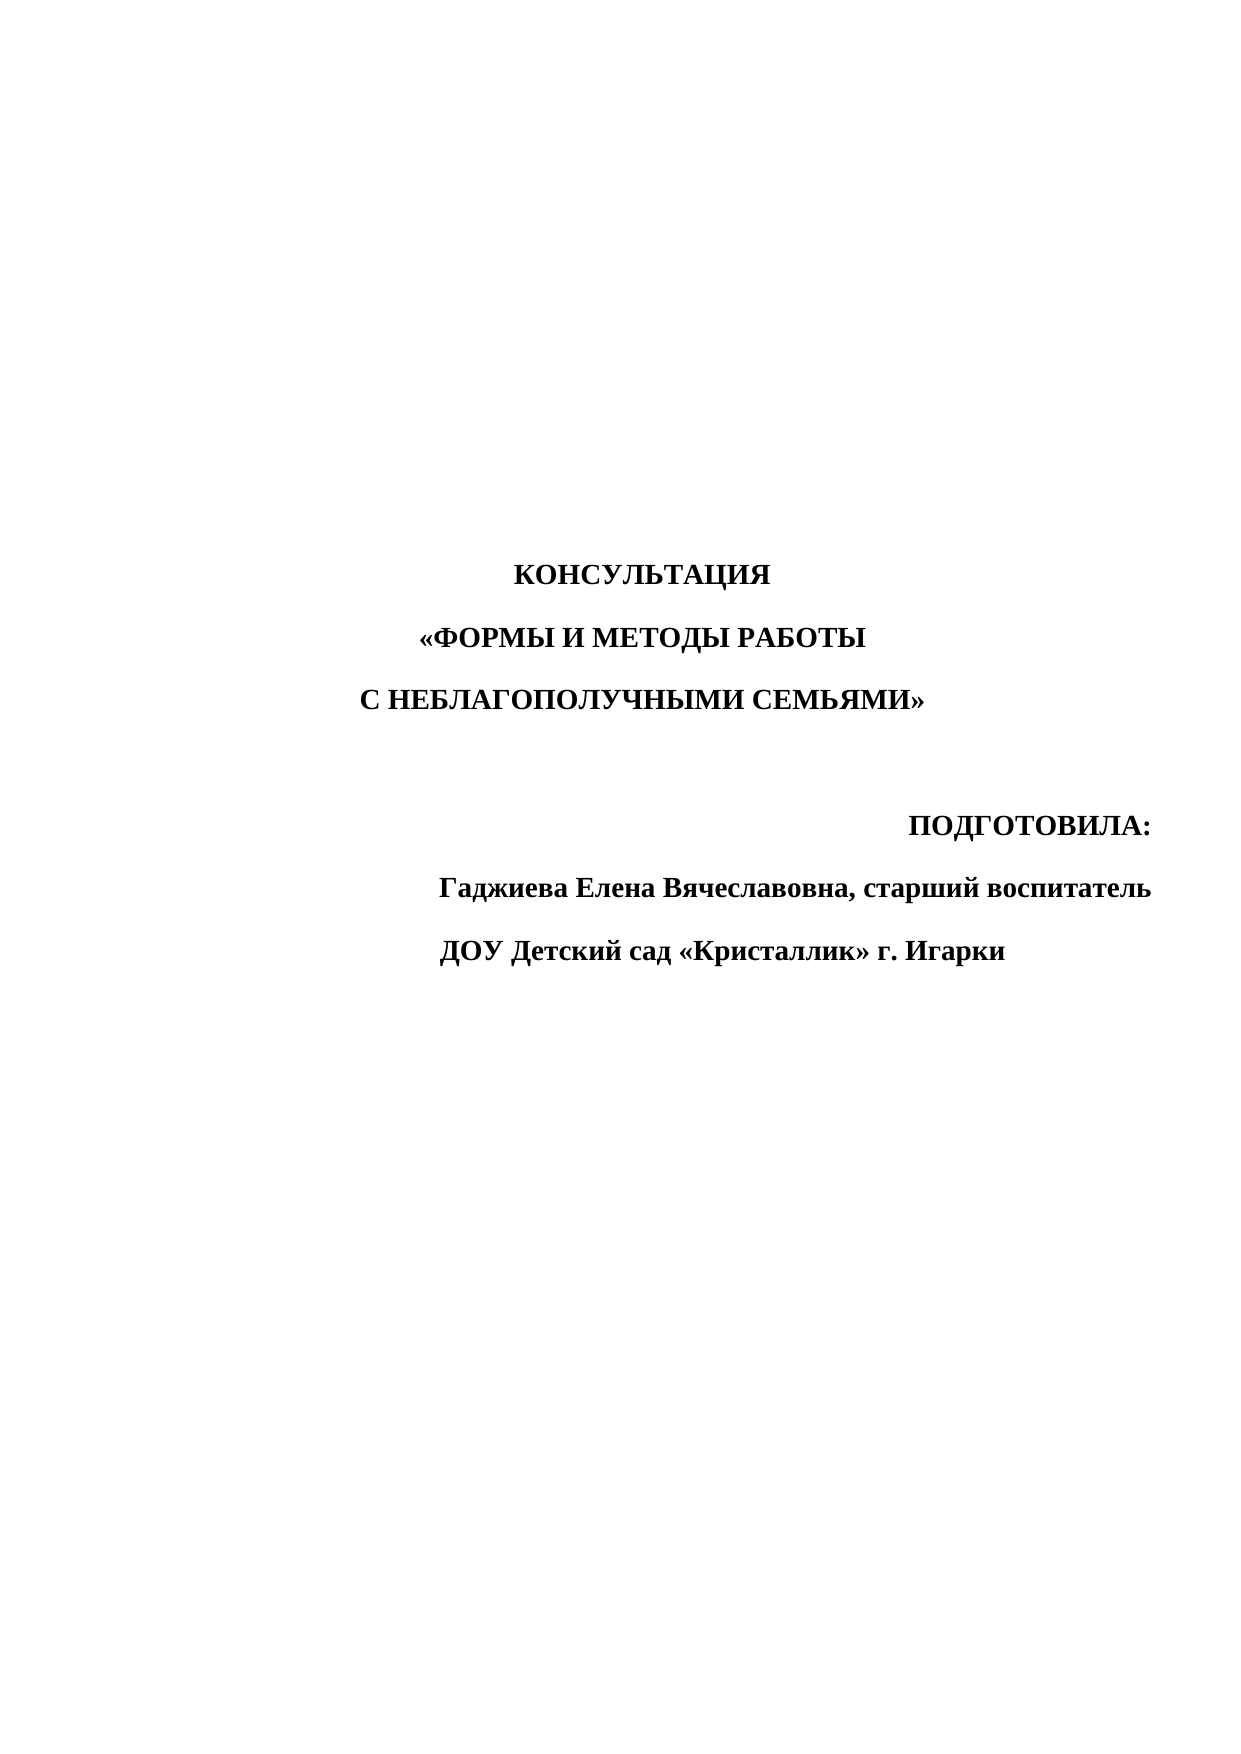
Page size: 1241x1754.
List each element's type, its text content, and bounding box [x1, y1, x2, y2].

text Гаджиева Елена Вячеславовна, старший воспитатель [88, 871, 1152, 904]
text ДОУ Детский сад «Кристаллик» г. Игарки [88, 933, 1152, 967]
text С НЕБЛАГОПОЛУЧНЫМИ СЕМЬЯМИ» [88, 682, 1152, 716]
text ПОДГОТОВИЛА: [88, 808, 1152, 841]
text «ФОРМЫ И МЕТОДЫ РАБОТЫ [88, 620, 1152, 653]
text КОНСУЛЬТАЦИЯ [88, 557, 1152, 591]
